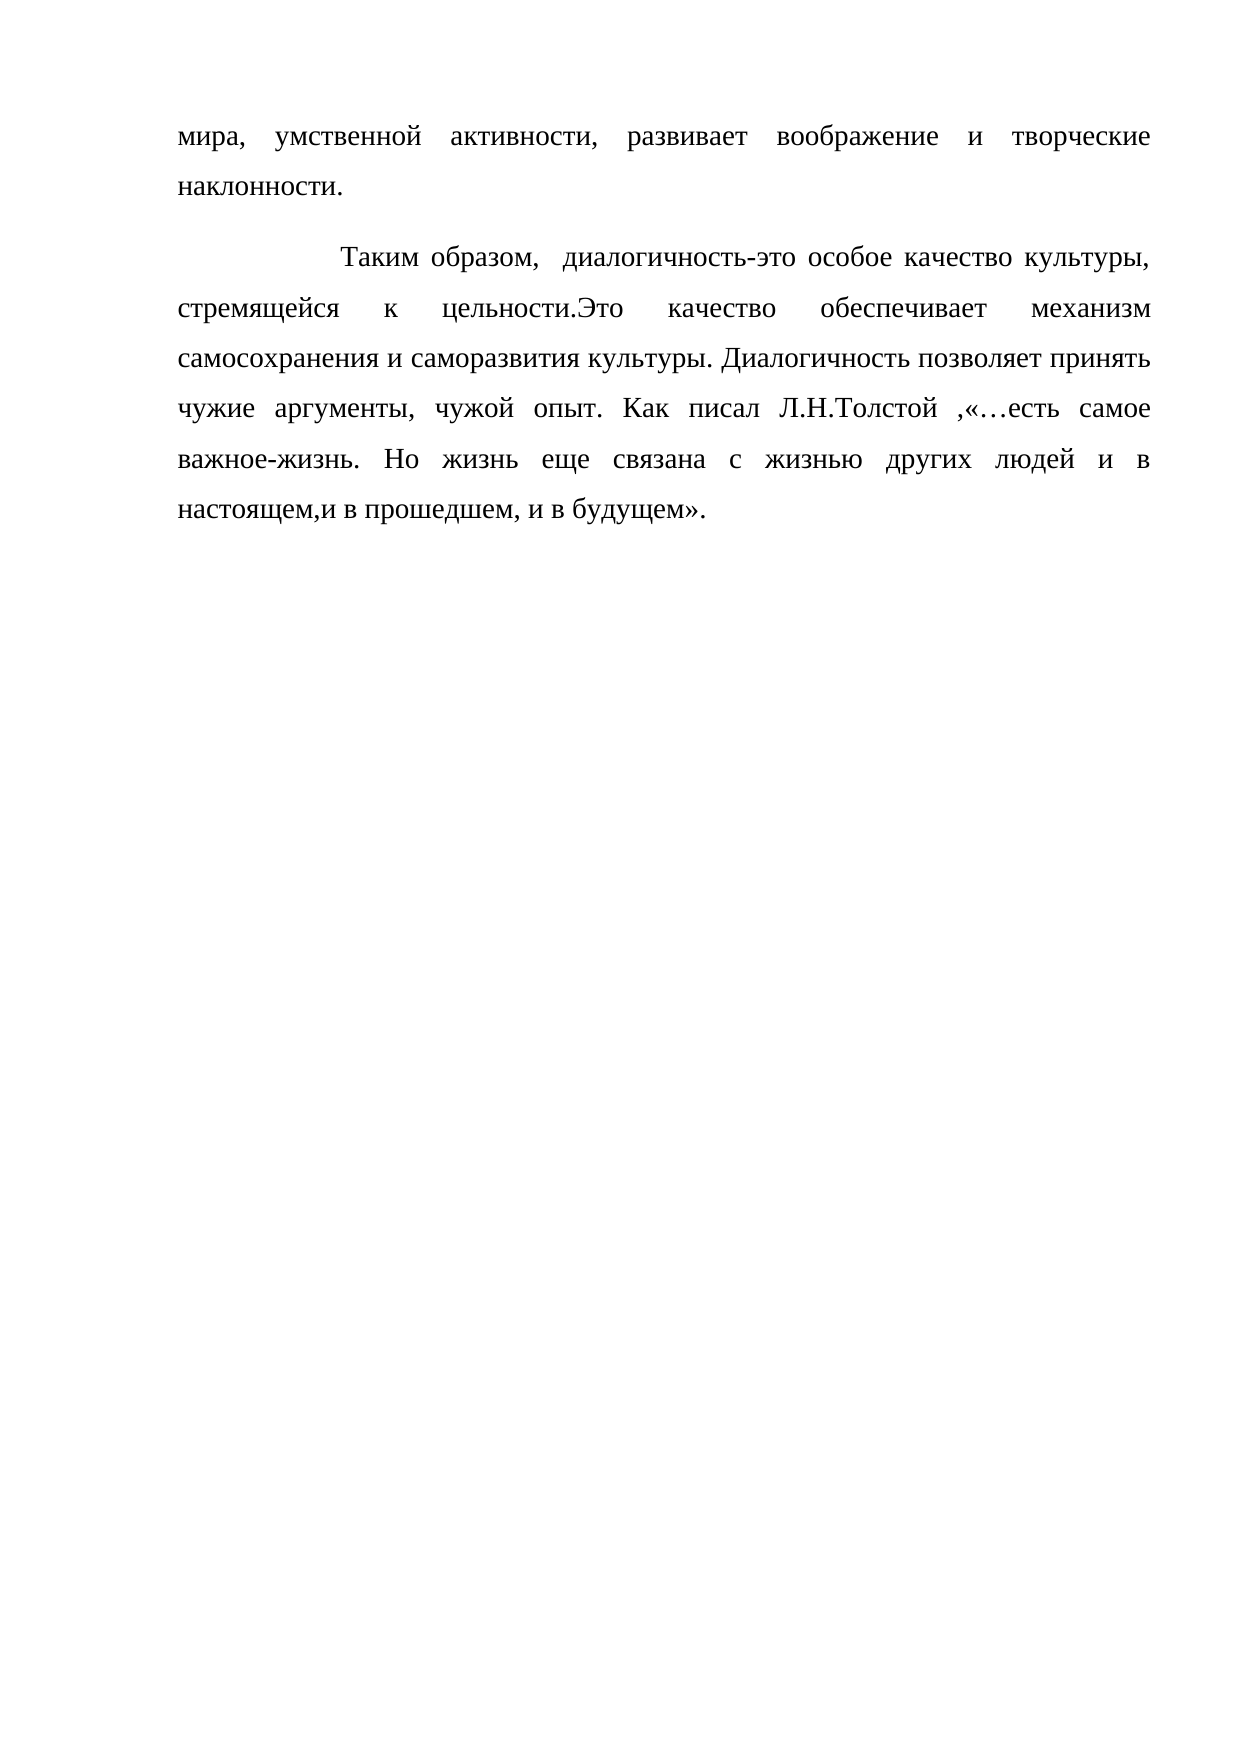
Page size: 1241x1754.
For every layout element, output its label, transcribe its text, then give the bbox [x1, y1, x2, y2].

text Таким образом, диалогичность-это особое качество культуры, стремящейся к цельности.Это качество обеспечивает механизм самосохранения и саморазвития культуры. Диалогичность позволяет принять чужие аргументы, чужой опыт. Как писал Л.Н.Толстой ,«…есть самое важное-жизнь. Но жизнь еще связана с жизнью других людей и в настоящем,и в прошедшем, и в будущем». [177, 239, 1152, 525]
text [177, 118, 1152, 202]
